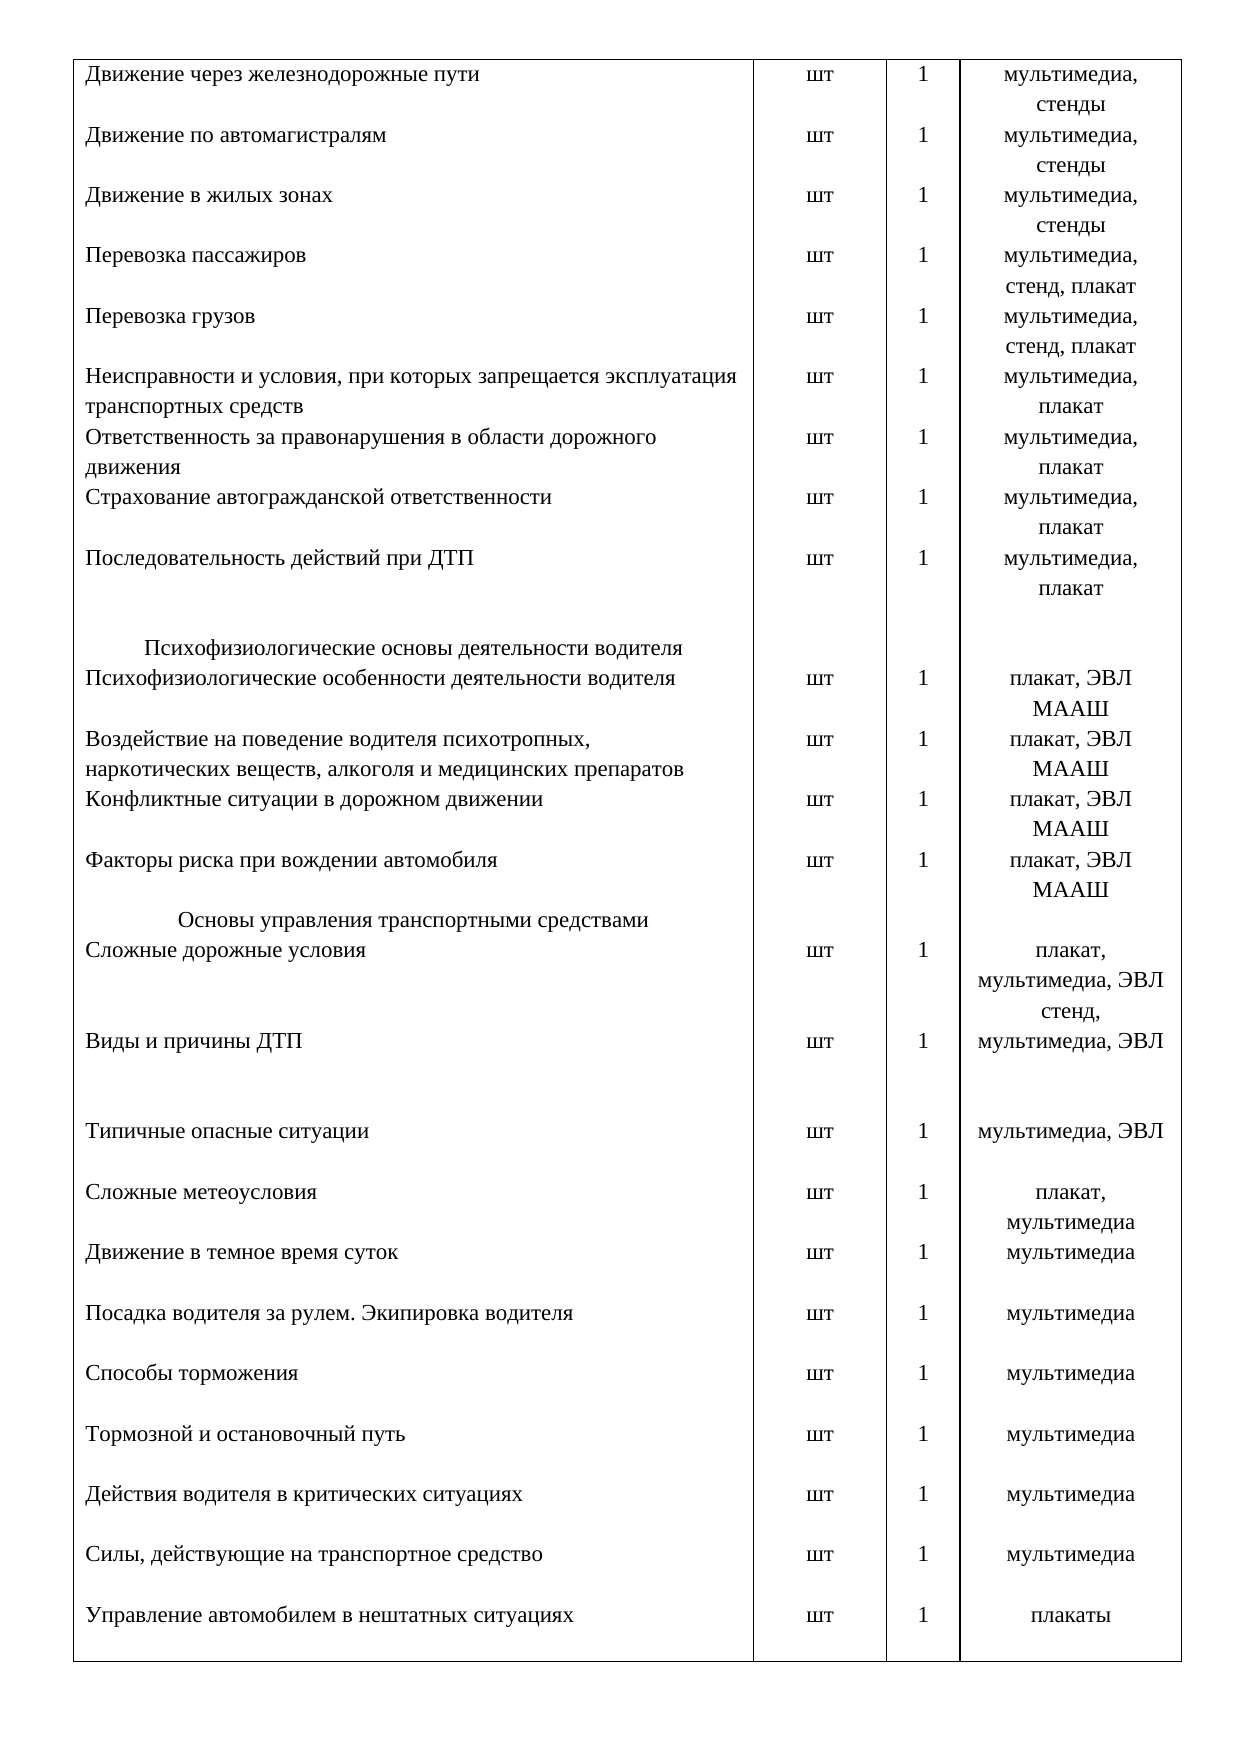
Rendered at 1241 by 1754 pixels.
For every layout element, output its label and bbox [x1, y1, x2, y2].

table_cell [754, 60, 886, 1661]
table_cell [74, 60, 753, 1661]
table_cell [961, 60, 1181, 1661]
table_cell [887, 60, 959, 1661]
